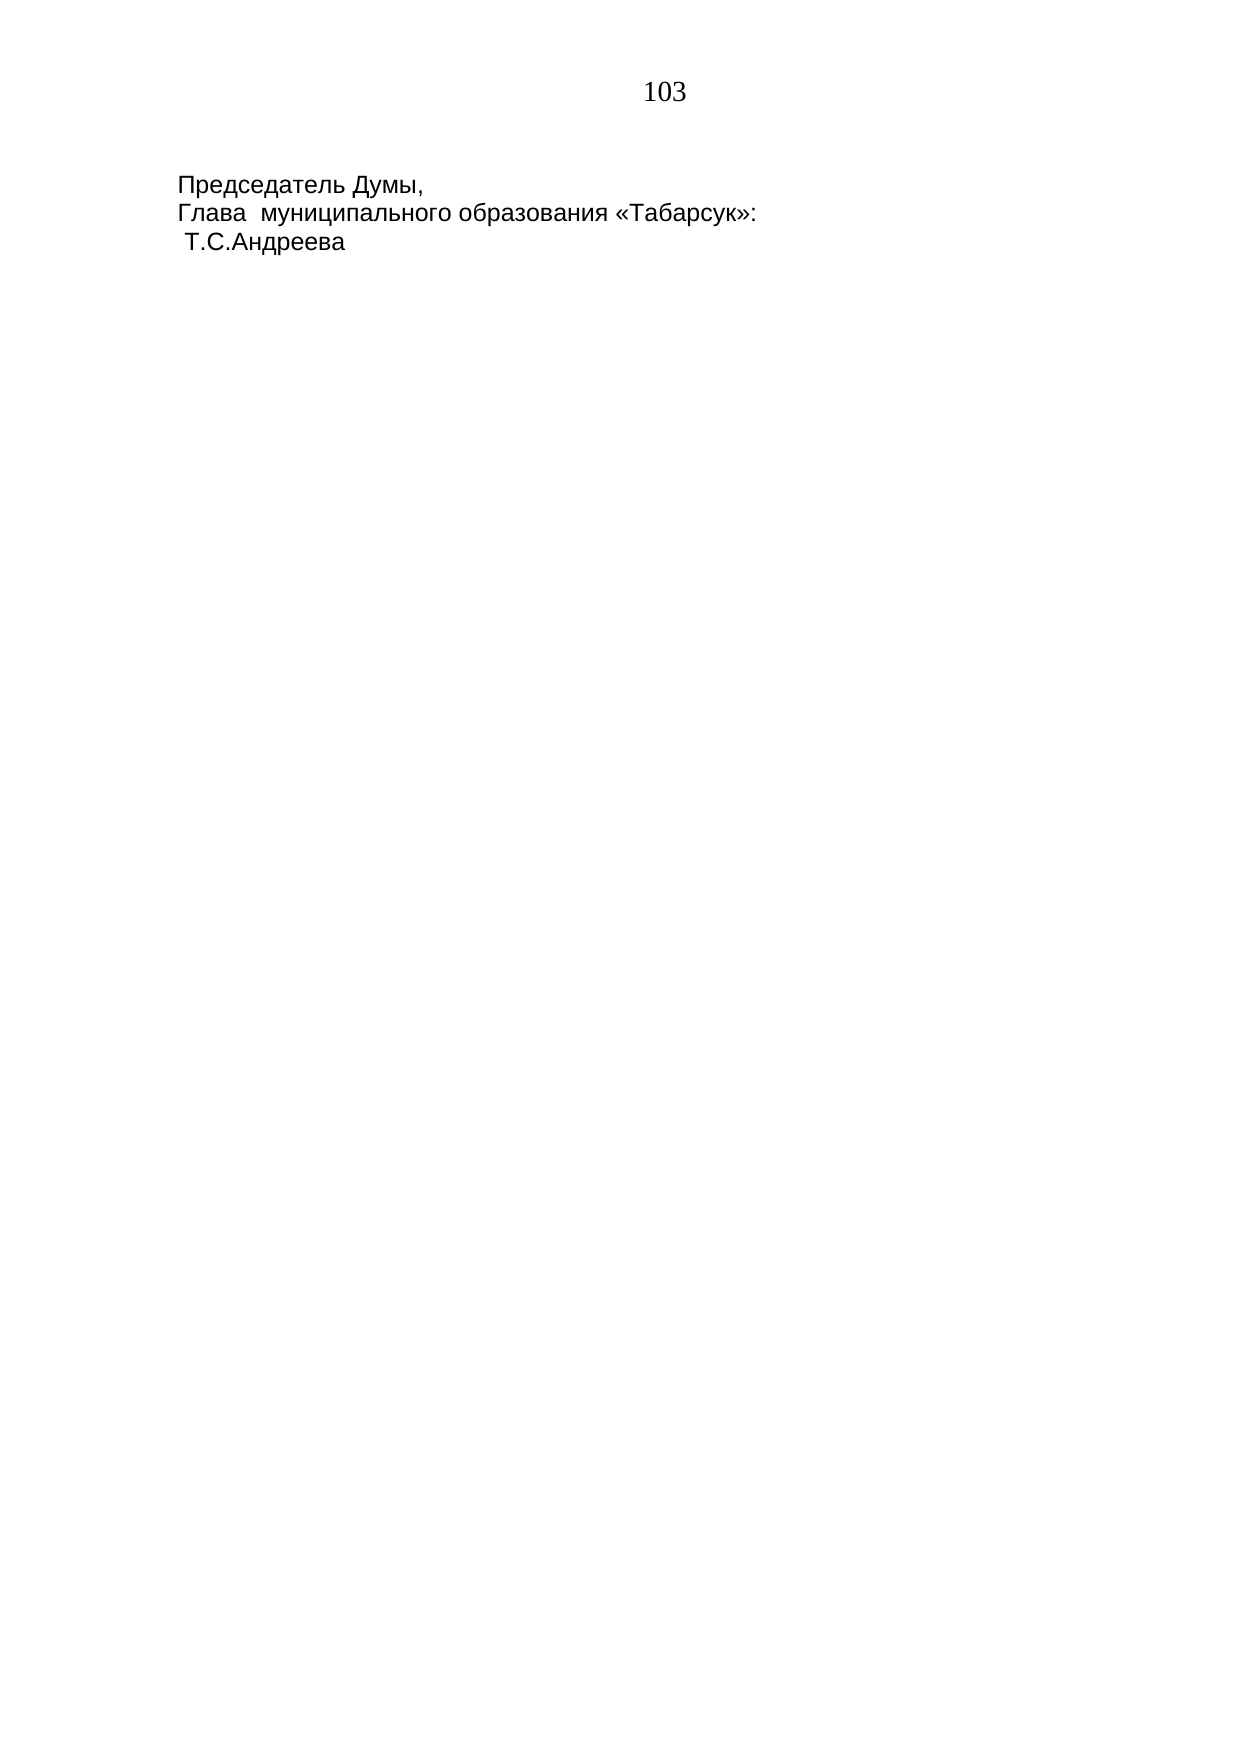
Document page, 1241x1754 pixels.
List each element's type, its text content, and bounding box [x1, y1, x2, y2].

text Председатель Думы, [177, 169, 1152, 198]
text Т.С.Андреева [177, 227, 1152, 256]
text Глава муниципального образования «Табарсук»: [177, 198, 1152, 227]
